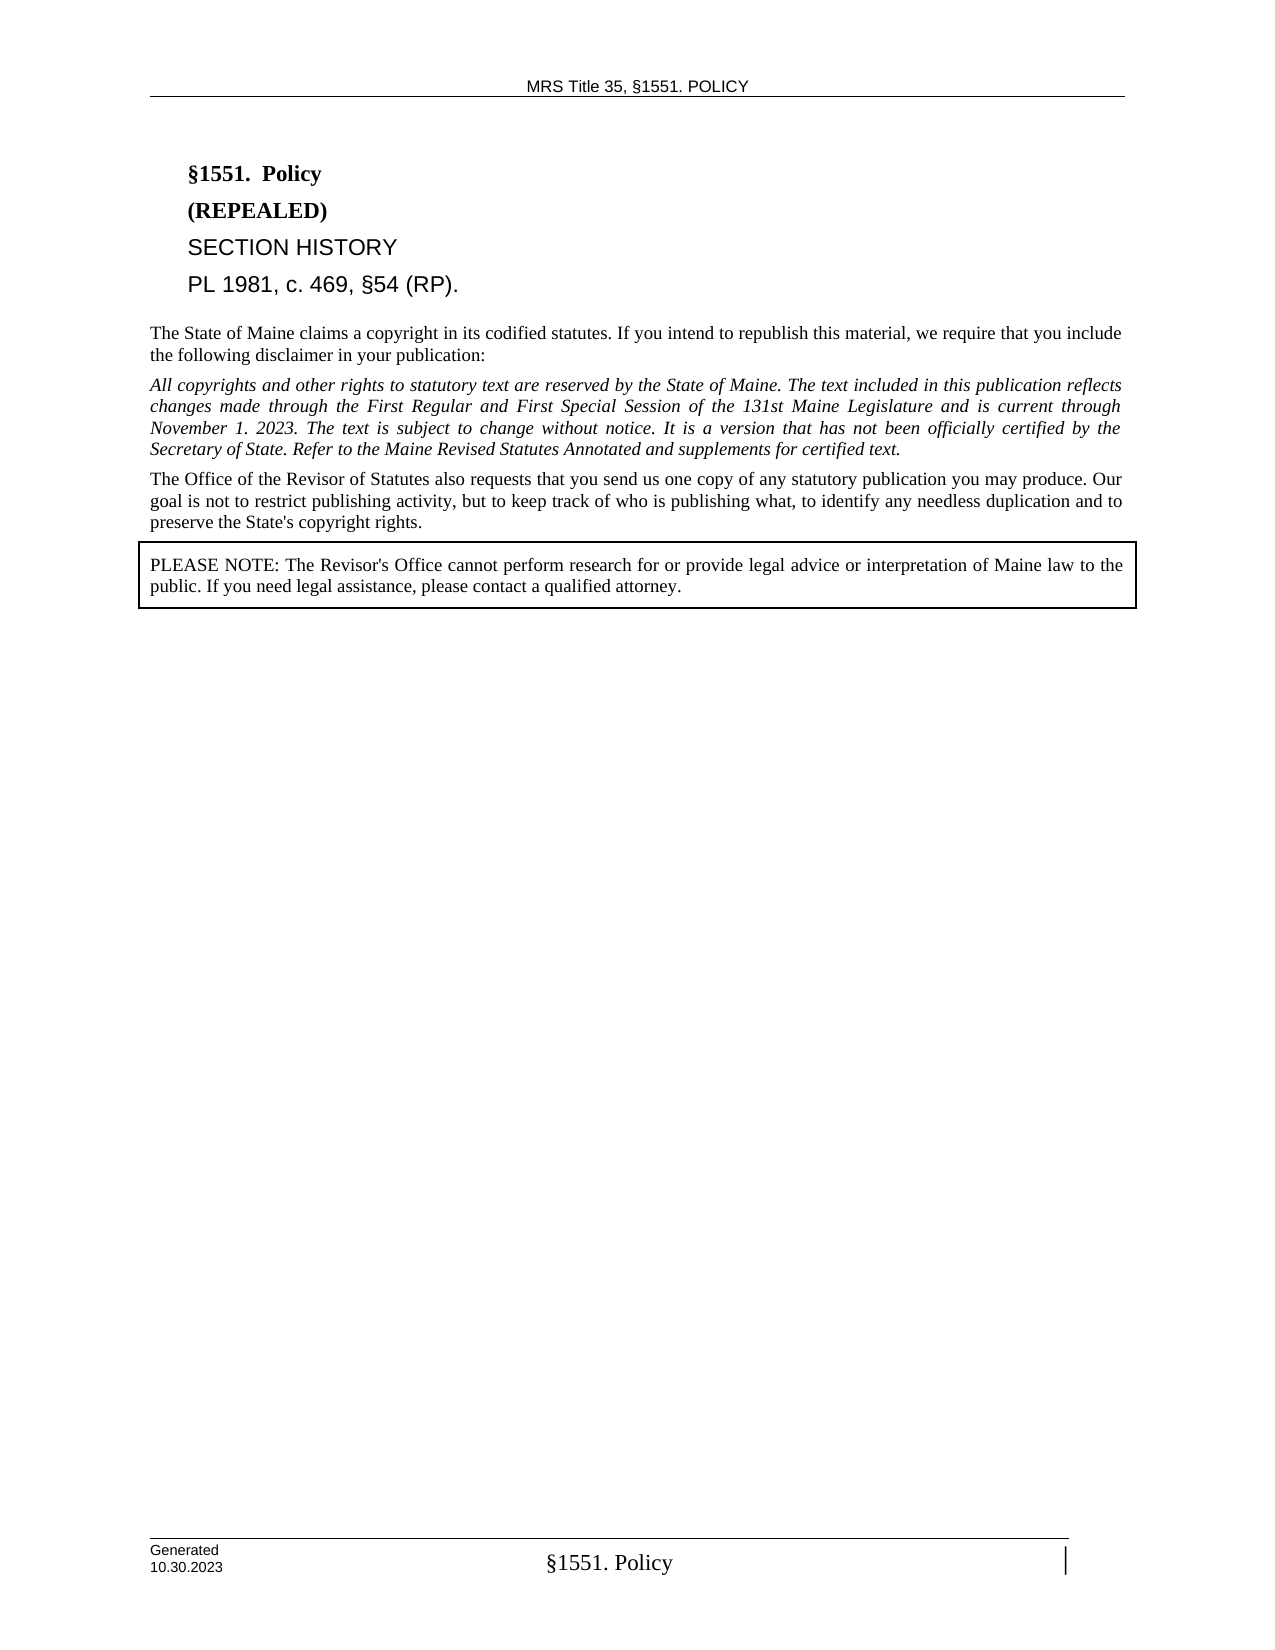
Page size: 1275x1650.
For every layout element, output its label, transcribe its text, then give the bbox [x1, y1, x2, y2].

text §1551. Policy [187, 160, 1125, 187]
text The State of Maine claims a copyright in its codified statutes. If you intend to republish this material, we require that you include the following disclaimer in your publication: [150, 322, 1125, 365]
text SECTION HISTORY [187, 234, 1125, 260]
text The Office of the Revisor of Statutes also requests that you send us one copy of any statutory publication you may produce. Our goal is not to restrict publishing activity, but to keep track of who is publishing what, to identify any needless duplication and to preserve the State's copyright rights. [150, 468, 1125, 533]
text PL 1981, c. 469, §54 (RP). [187, 271, 1125, 297]
text (REPEALED) [187, 197, 1125, 223]
text All copyrights and other rights to statutory text are reserved by the State of Maine. The text included in this publication reflects changes made through the First Regular and First Special Session of the 131st Maine Legislature and is current through November 1. 2023 . The text is subject to change without notice. It is a version that has not been officially certified by the Secretary of State. Refer to the Maine Revised Statutes Annotated and supplements for certified text. [150, 373, 1125, 460]
text PLEASE NOTE: The Revisor's Office cannot perform research for or provide legal advice or interpretation of Maine law to the public. If you need legal assistance, please contact a qualified attorney. [140, 543, 1135, 607]
